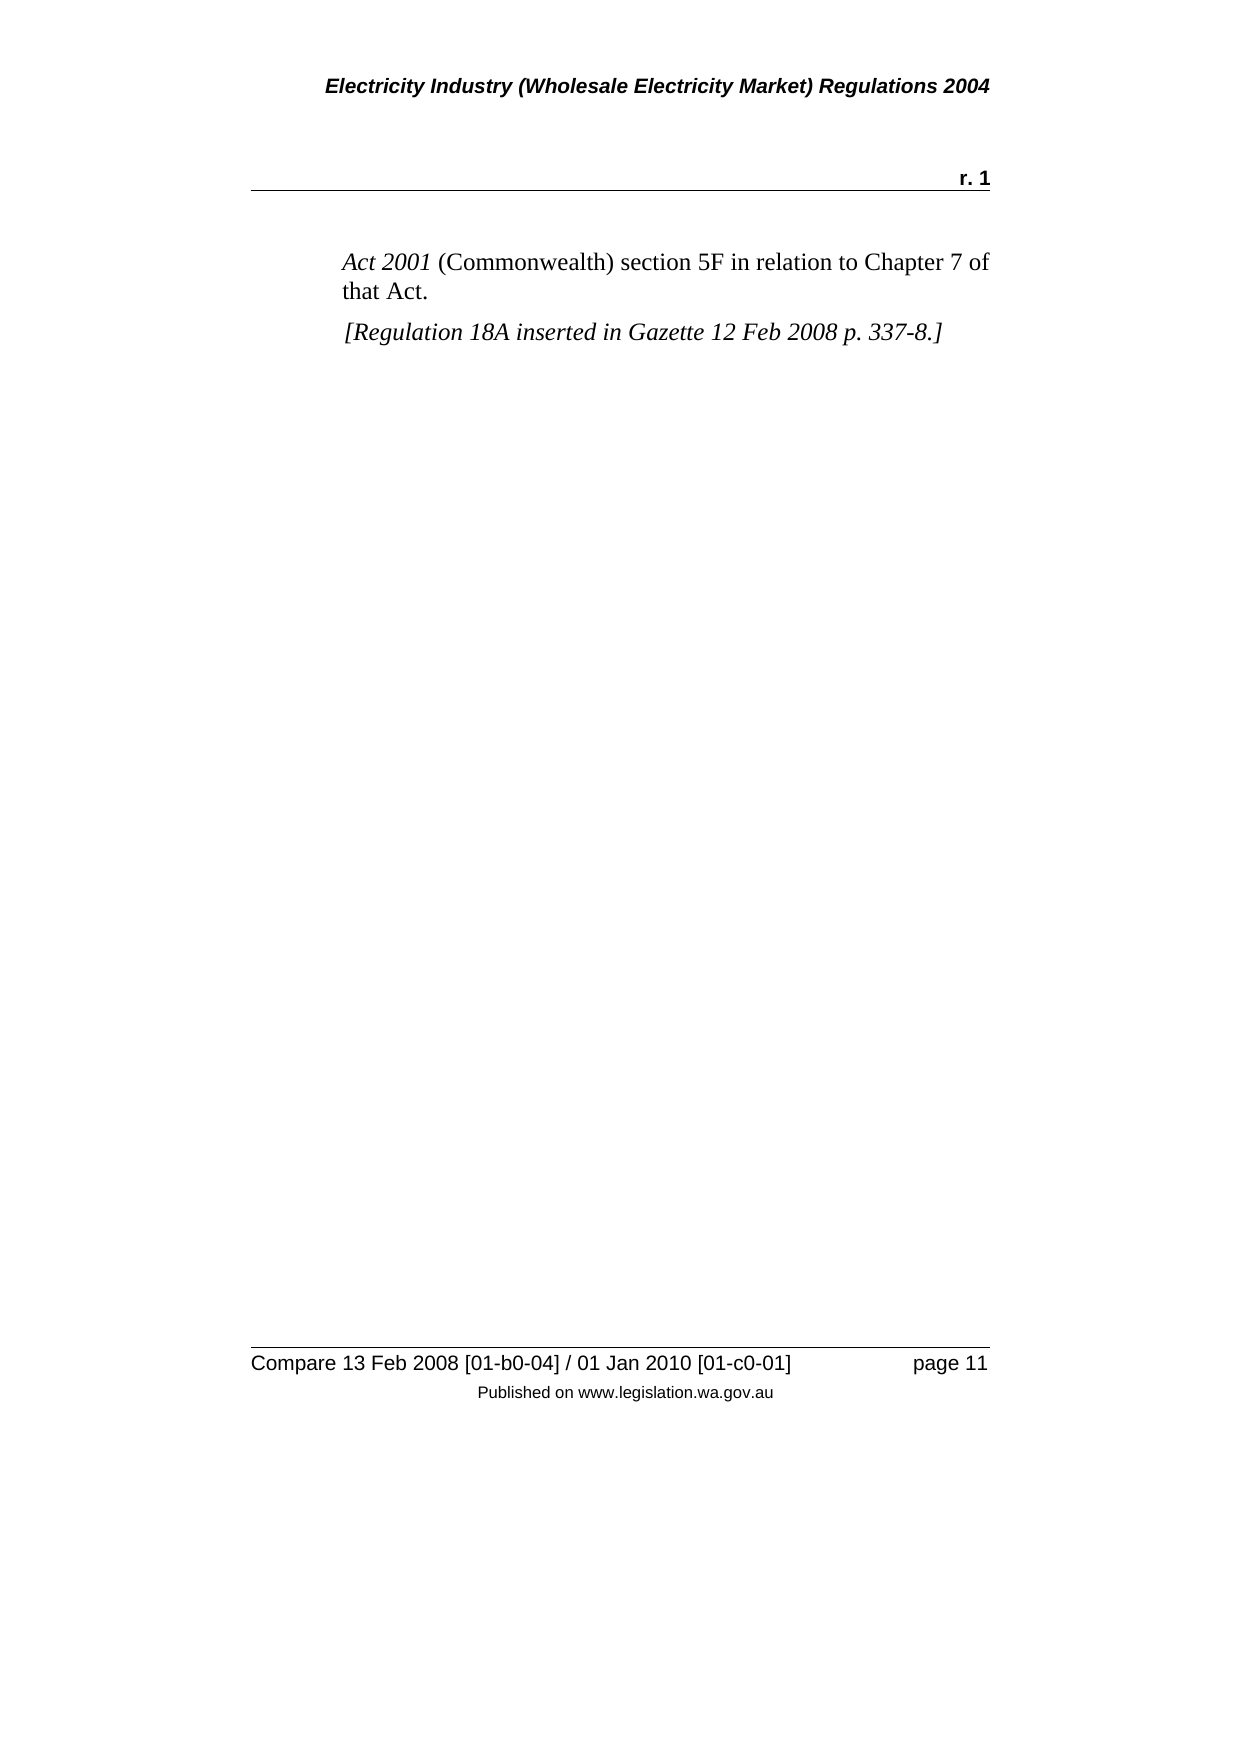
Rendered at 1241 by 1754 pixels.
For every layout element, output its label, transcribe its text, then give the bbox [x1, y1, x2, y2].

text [251, 247, 990, 305]
text [Regulation 18A inserted in Gazette 12 Feb 2008 p. 337-8.] [251, 317, 990, 346]
